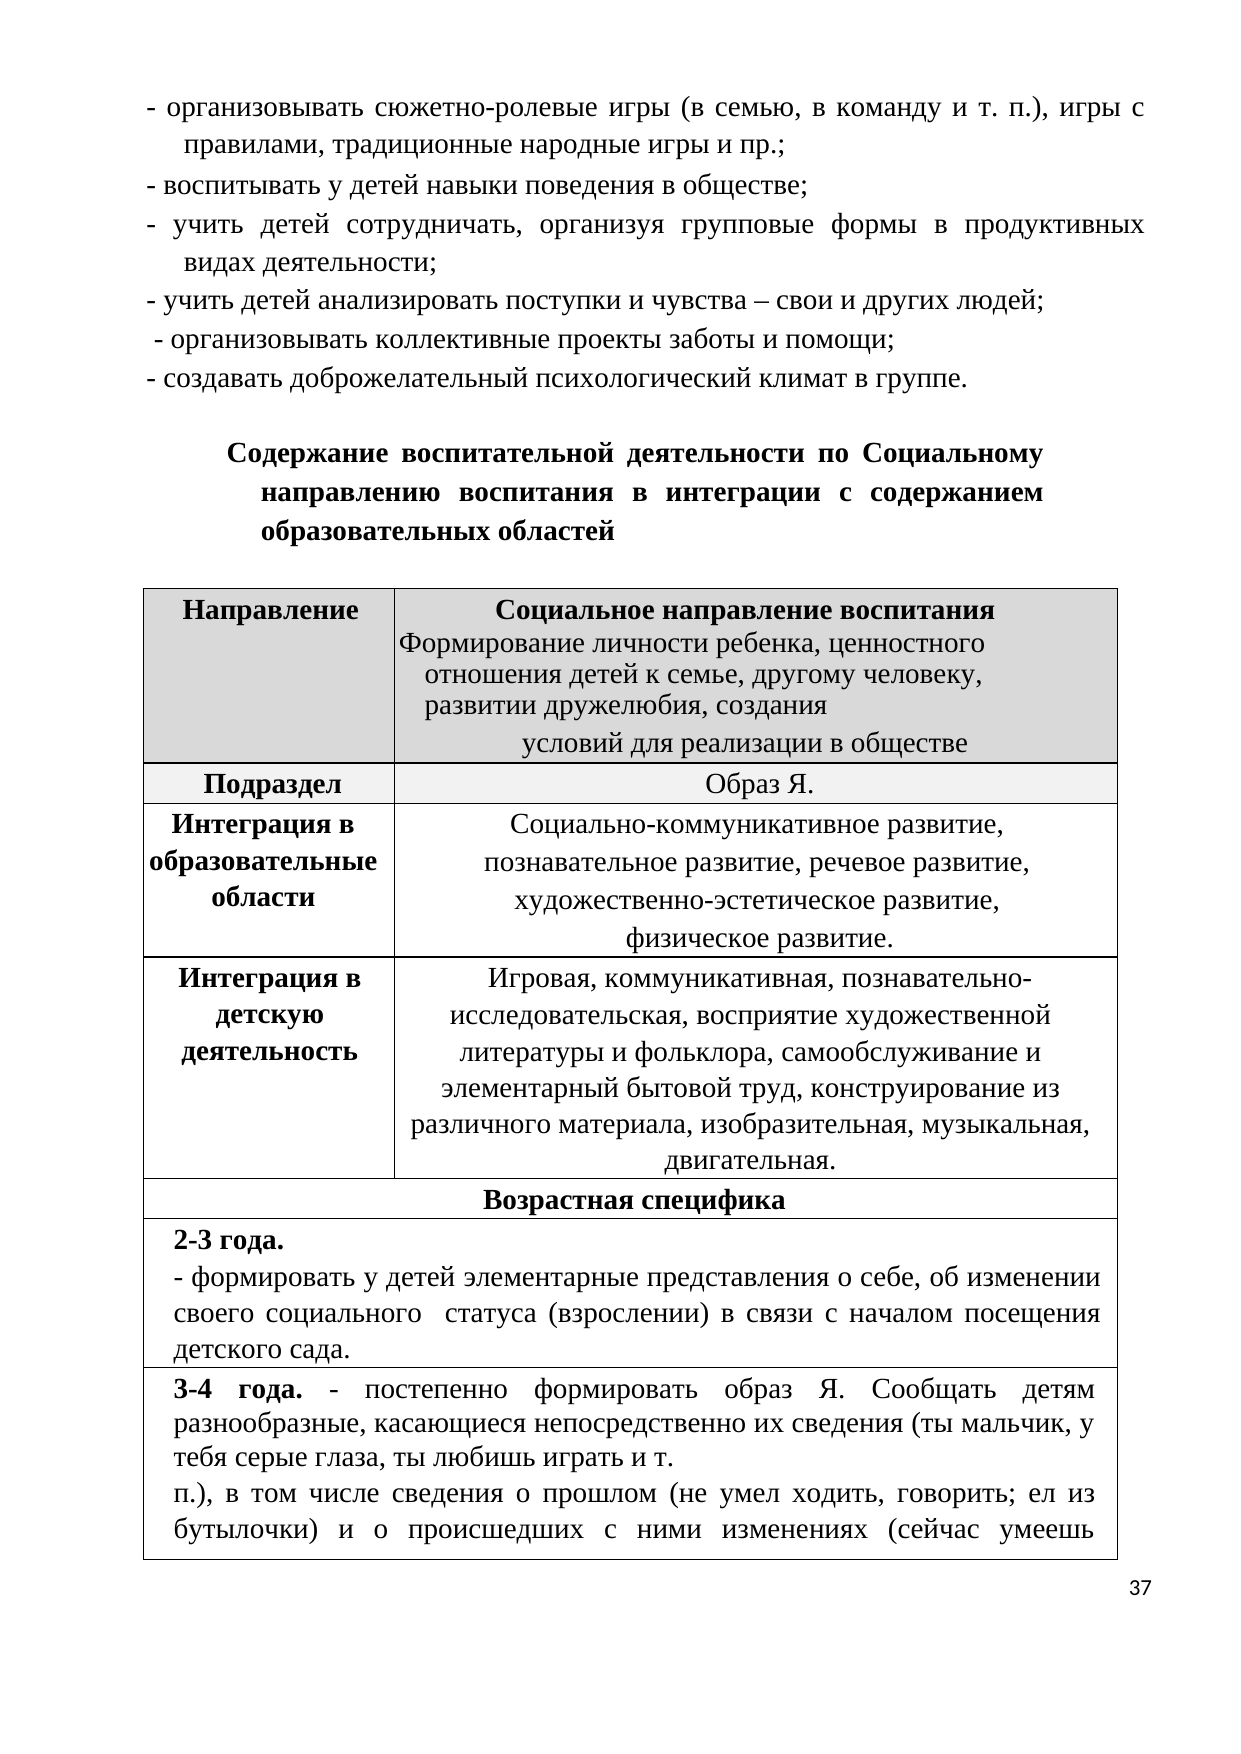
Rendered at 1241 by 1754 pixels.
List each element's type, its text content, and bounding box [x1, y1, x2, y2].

text - учить детей сотрудничать, организуя групповые формы в продуктивных видах деятельности; [146, 206, 1146, 277]
table_cell Образ Я. [395, 764, 1117, 803]
text - организовывать сюжетно-ролевые игры (в семью, в команду и т. п.), игры с правилами, традиционные народные игры и пр.; [146, 89, 1146, 160]
text - создавать доброжелательный психологический климат в группе. [146, 360, 1146, 394]
table_cell Игровая, коммуникативная, познавательно- исследовательская, восприятие художественной литературы и фольклора, самообслуживание и элементарный бытовой труд, конструирование из различного материала, изобразительная, музыкальная, двигательная. [395, 958, 1117, 1178]
table_header Направление [144, 589, 394, 762]
text Содержание воспитательной деятельности по Социальному направлению воспитания в интеграции с содержанием образовательных областей [226, 435, 1044, 546]
table_cell Возрастная специфика [144, 1179, 1117, 1218]
table_cell Социально-коммуникативное развитие, познавательное развитие, речевое развитие, художественно-эстетическое развитие, физическое развитие. [395, 804, 1117, 956]
table_cell Интеграция в детскую деятельность [144, 958, 394, 1178]
table_header Социальное направление воспитания Формирование личности ребенка, ценностного отношения детей к семье, другому человеку, развитии дружелюбия, создания условий для реализации в обществе [395, 589, 1117, 762]
table_cell Подраздел [144, 764, 394, 803]
text - организовывать коллективные проекты заботы и помощи; [146, 321, 1134, 355]
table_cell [144, 1368, 1117, 1559]
text - воспитывать у детей навыки поведения в обществе; [146, 167, 1146, 201]
text - учить детей анализировать поступки и чувства – свои и других людей; [146, 282, 1134, 316]
table_cell Интеграция в образовательные области [144, 804, 394, 956]
table_cell 2-3 года. - формировать у детей элементарные представления о себе, об изменении своего социального статуса (взрослении) в связи с началом посещения детского сада. [144, 1219, 1117, 1367]
